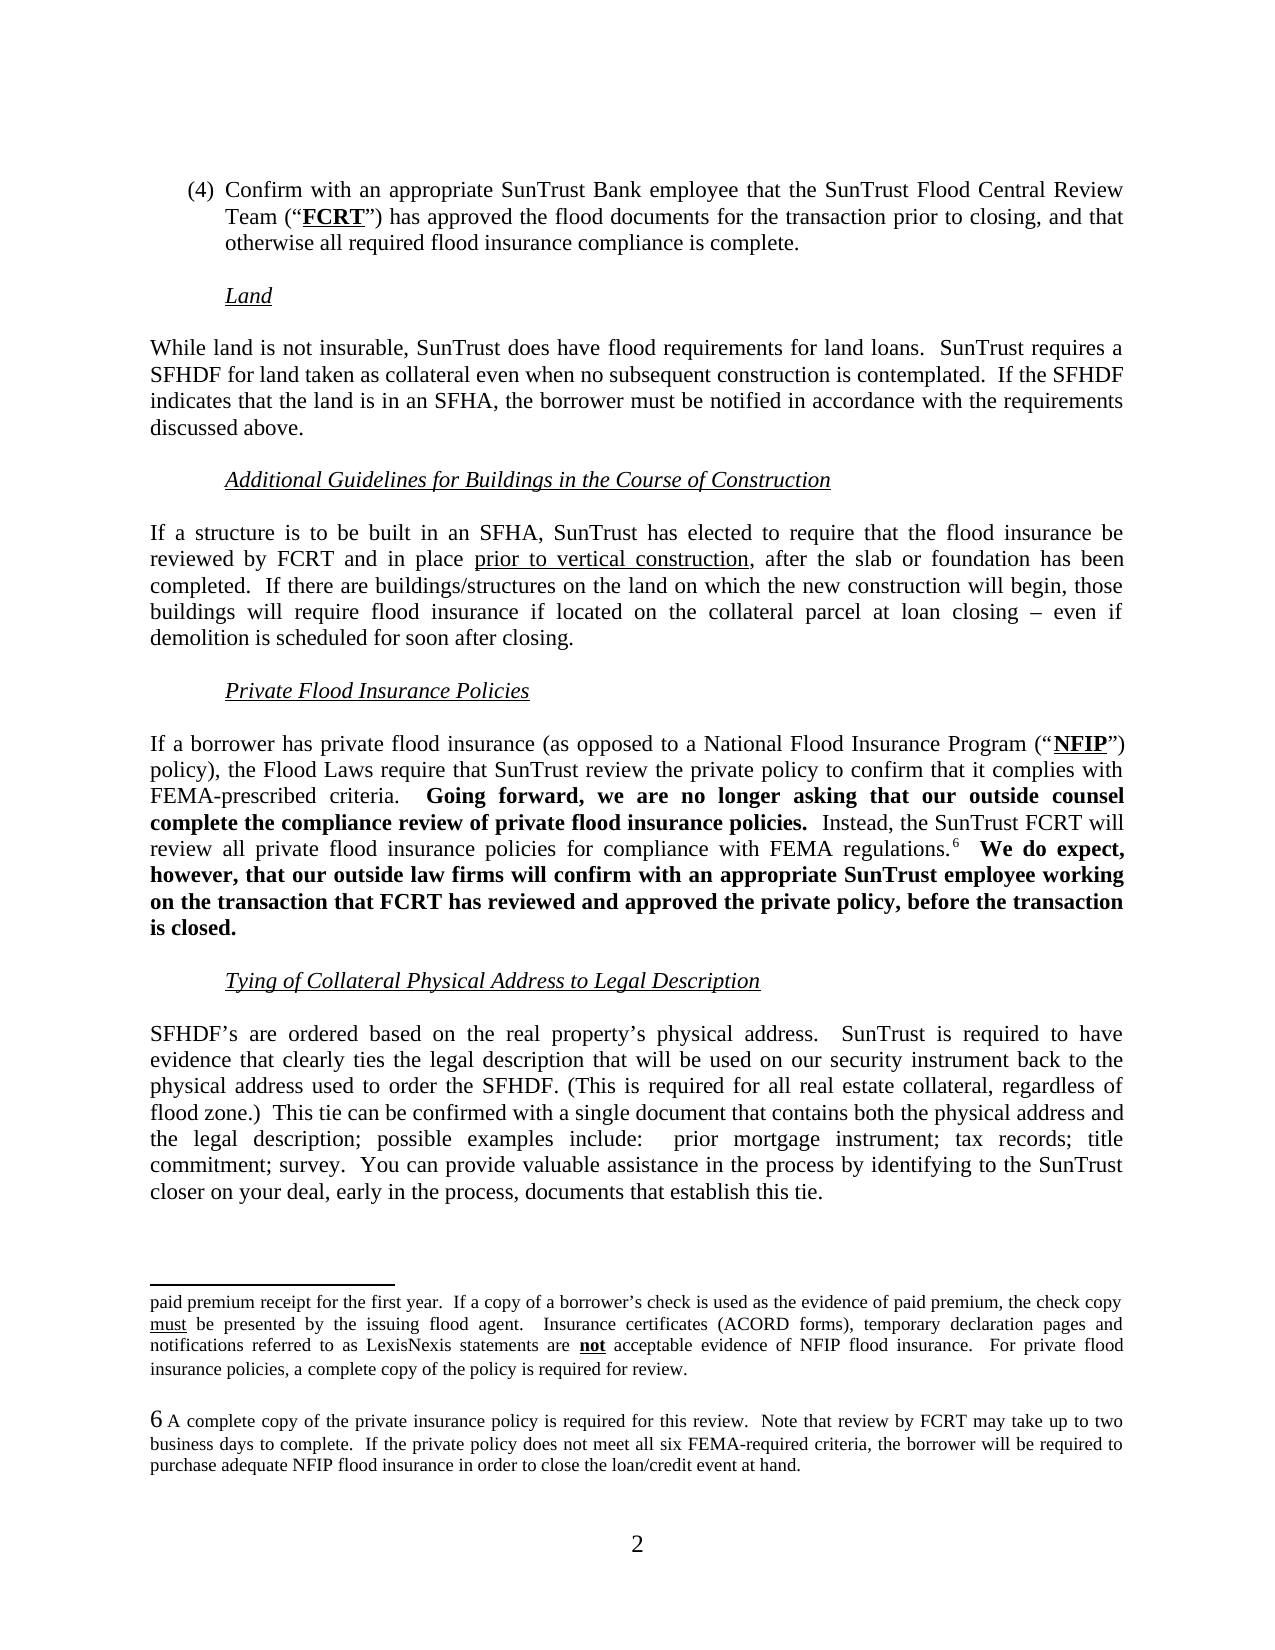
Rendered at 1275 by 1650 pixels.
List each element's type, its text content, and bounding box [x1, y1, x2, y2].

text Private Flood Insurance Policies [225, 677, 1125, 703]
text If a borrower has private flood insurance (as opposed to a National Flood Insurance Program (“NFIP”) policy), the Flood Laws require that SunTrust review the private policy to confirm that it complies with FEMA-prescribed criteria. Going forward, we are no longer asking that our outside counsel complete the compliance review of private flood insurance policies. Instead, the SunTrust FCRT will review all private flood insurance policies for compliance with FEMA regulations. We do expect, however, that our outside law firms will confirm with an appropriate SunTrust employee working on the transaction that FCRT has reviewed and approved the private policy, before the transaction is closed. [150, 730, 1125, 941]
list Confirm with an appropriate SunTrust Bank employee that the SunTrust Flood Central Review Team (“FCRT”) has approved the flood documents for the transaction prior to closing, and that otherwise all required flood insurance compliance is complete. [187, 176, 1125, 255]
list Land [225, 282, 1125, 308]
text Additional Guidelines for Buildings in the Course of Construction [225, 466, 1125, 493]
text SFHDF’s are ordered based on the real property’s physical address. SunTrust is required to have evidence that clearly ties the legal description that will be used on our security instrument back to the physical address used to order the SFHDF. (This is required for all real estate collateral, regardless of flood zone.) This tie can be confirmed with a single document that contains both the physical address and the legal description; possible examples include: prior mortgage instrument; tax records; title commitment; survey. You can provide valuable assistance in the process by identifying to the SunTrust closer on your deal, early in the process, documents that establish this tie. [150, 1020, 1125, 1204]
text Tying of Collateral Physical Address to Legal Description [225, 967, 1125, 993]
text While land is not insurable, SunTrust does have flood requirements for land loans. SunTrust requires a SFHDF for land taken as collateral even when no subsequent construction is contemplated. If the SFHDF indicates that the land is in an SFHA, the borrower must be notified in accordance with the requirements discussed above. [150, 334, 1125, 440]
text If a structure is to be built in an SFHA, SunTrust has elected to require that the flood insurance be reviewed by FCRT and in place prior to vertical construction, after the slab or foundation has been completed. If there are buildings/structures on the land on which the new construction will begin, those buildings will require flood insurance if located on the collateral parcel at loan closing – even if demolition is scheduled for soon after closing. [150, 519, 1125, 651]
